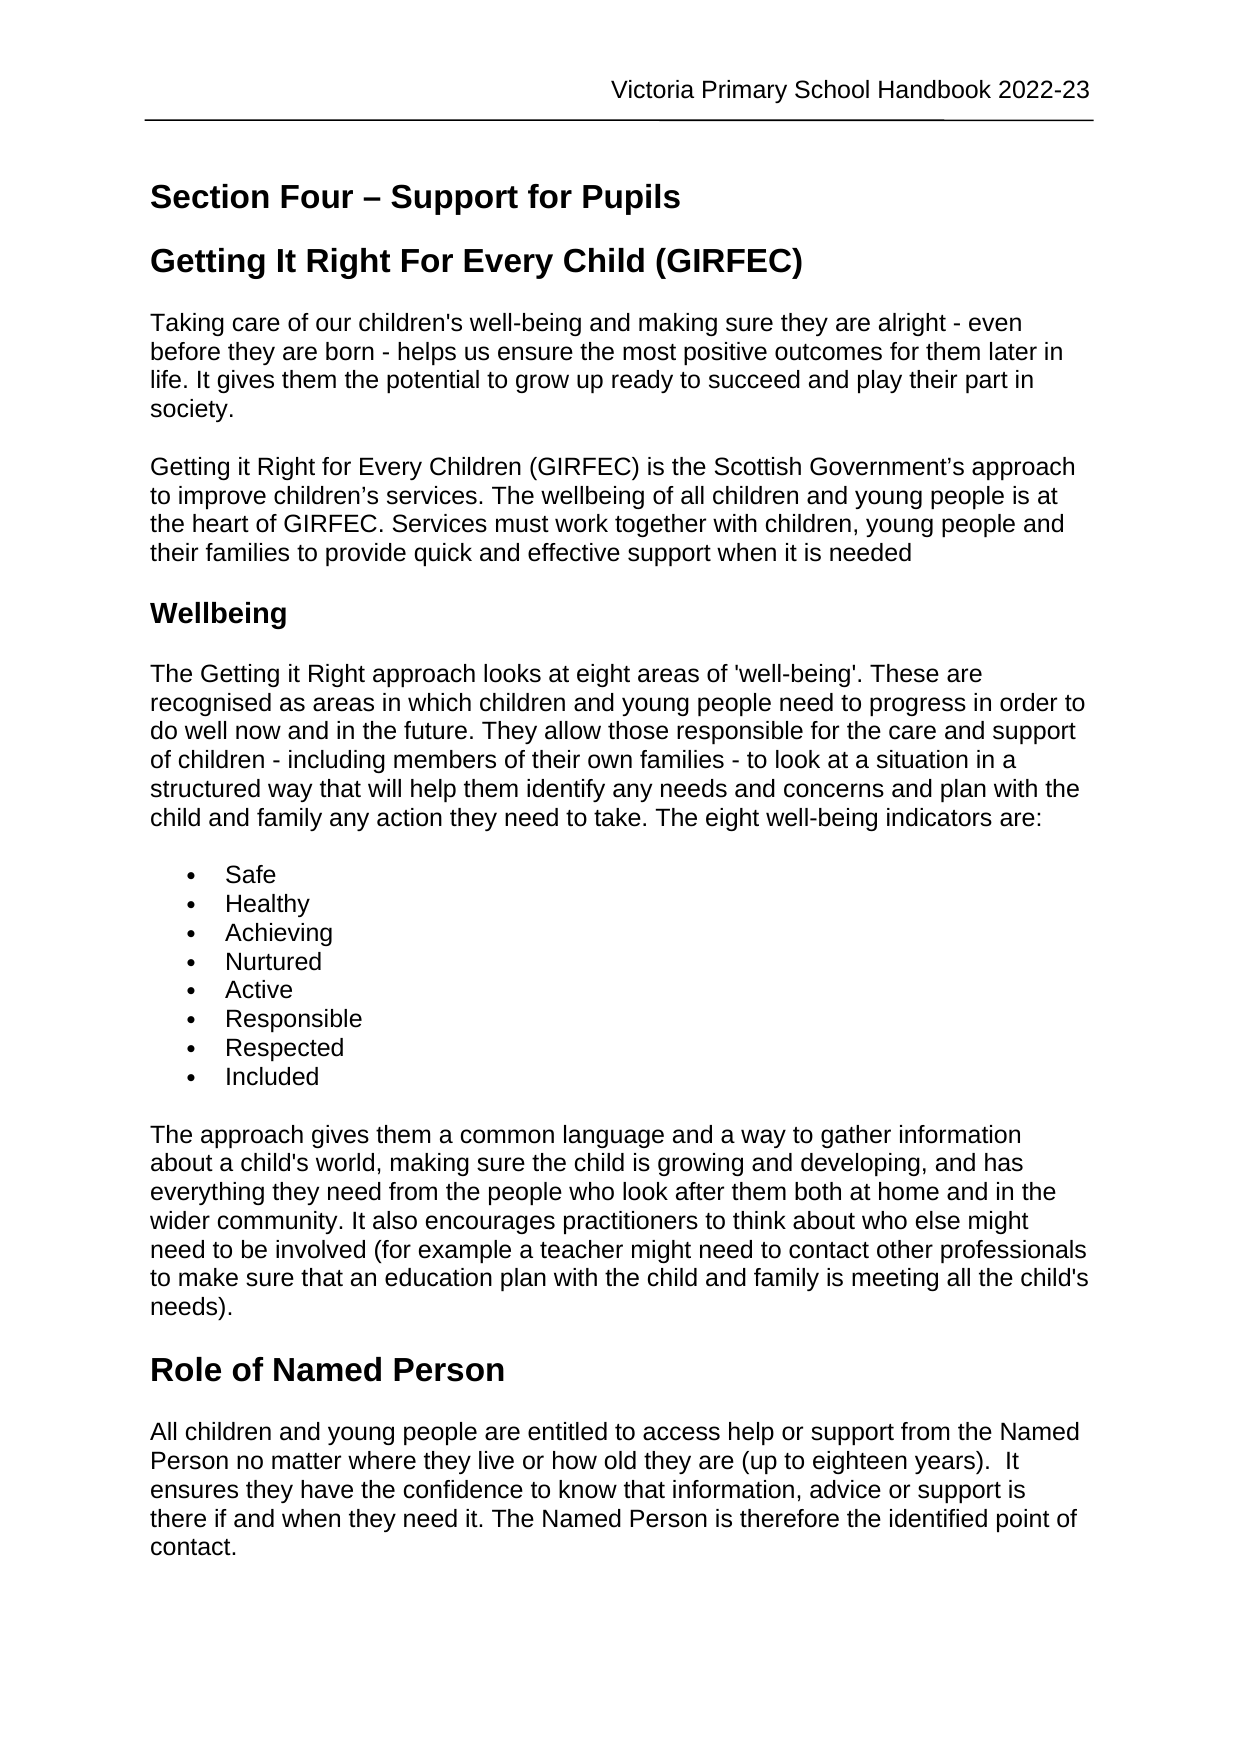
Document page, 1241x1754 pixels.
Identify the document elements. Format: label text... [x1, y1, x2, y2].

text Role of Named Person [150, 1350, 1090, 1388]
text The approach gives them a common language and a way to gather information about a child's world, making sure the child is growing and developing, and has everything they need from the people who look after them both at home and in the wider community. It also encourages practitioners to think about who else might need to be involved (for example a teacher might need to contact other professionals to make sure that an education plan with the child and family is meeting all the child's needs). [150, 1120, 1090, 1321]
subtitle Section Four – Support for Pupils [150, 177, 1090, 216]
list Healthy [187, 889, 1090, 918]
text All children and young people are entitled to access help or support from the Named Person no matter where they live or how old they are (up to eighteen years). It ensures they have the confidence to know that information, advice or support is there if and when they need it. The Named Person is therefore the identified point of contact. [150, 1417, 1090, 1561]
text Wellbeing [150, 596, 1090, 630]
list Achieving [187, 918, 1090, 947]
list Safe [187, 861, 1090, 889]
text Getting it Right for Every Children (GIRFEC) is the Scottish Government’s approach to improve children’s services. The wellbeing of all children and young people is at the heart of GIRFEC. Services must work together with children, young people and their families to provide quick and effective support when it is needed [150, 452, 1090, 567]
list Responsible [187, 1004, 1090, 1033]
text Taking care of our children's well-being and making sure they are alright - even before they are born - helps us ensure the most positive outcomes for them later in life. It gives them the potential to grow up ready to succeed and play their part in society. [150, 308, 1090, 423]
list Respected [187, 1033, 1090, 1062]
list Active [187, 976, 1090, 1004]
text Getting It Right For Every Child (GIRFEC) [150, 241, 1090, 279]
list Nurtured [187, 947, 1090, 976]
list Included [187, 1062, 1090, 1091]
text The Getting it Right approach looks at eight areas of 'well-being'. These are recognised as areas in which children and young people need to progress in order to do well now and in the future. They allow those responsible for the care and support of children - including members of their own families - to look at a situation in a structured way that will help them identify any needs and concerns and plan with the child and family any action they need to take. The eight well-being indicators are: [150, 659, 1090, 831]
